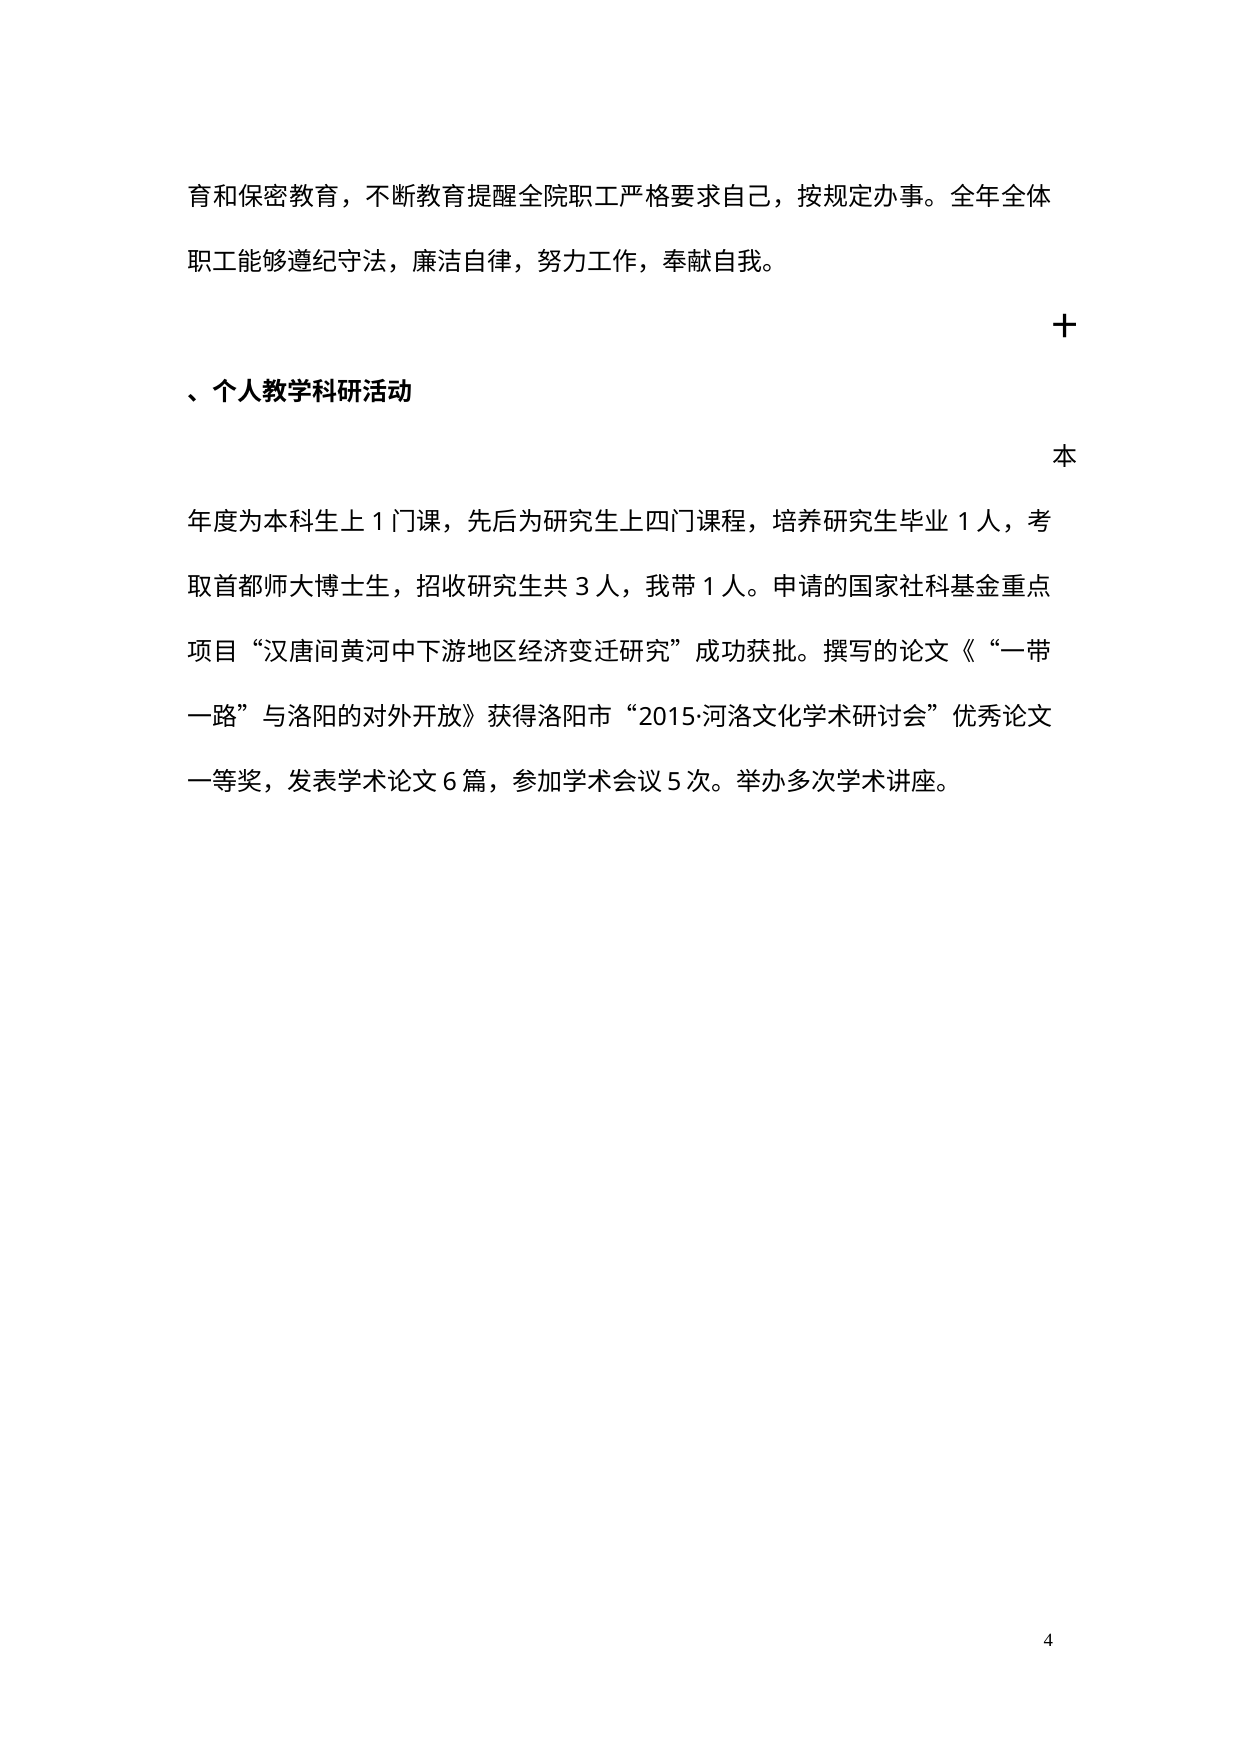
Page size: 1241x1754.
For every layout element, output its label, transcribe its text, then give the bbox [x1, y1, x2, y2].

text 本年度为本科生上1门课，先后为研究生上四门课程，培养研究生毕业1人，考取首都师大博士生，招收研究生共3人，我带1人。申请的国家社科基金重点项目“汉唐间黄河中下游地区经济变迁研究”成功获批。撰写的论文《“一带一路”与洛阳的对外开放》获得洛阳市“2015·河洛文化学术研讨会”优秀论文一等奖，发表学术论文6篇，参加学术会议5次。举办多次学术讲座。 [187, 422, 1053, 812]
text 十、个人教学科研活动 [187, 292, 1053, 422]
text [187, 162, 1053, 292]
